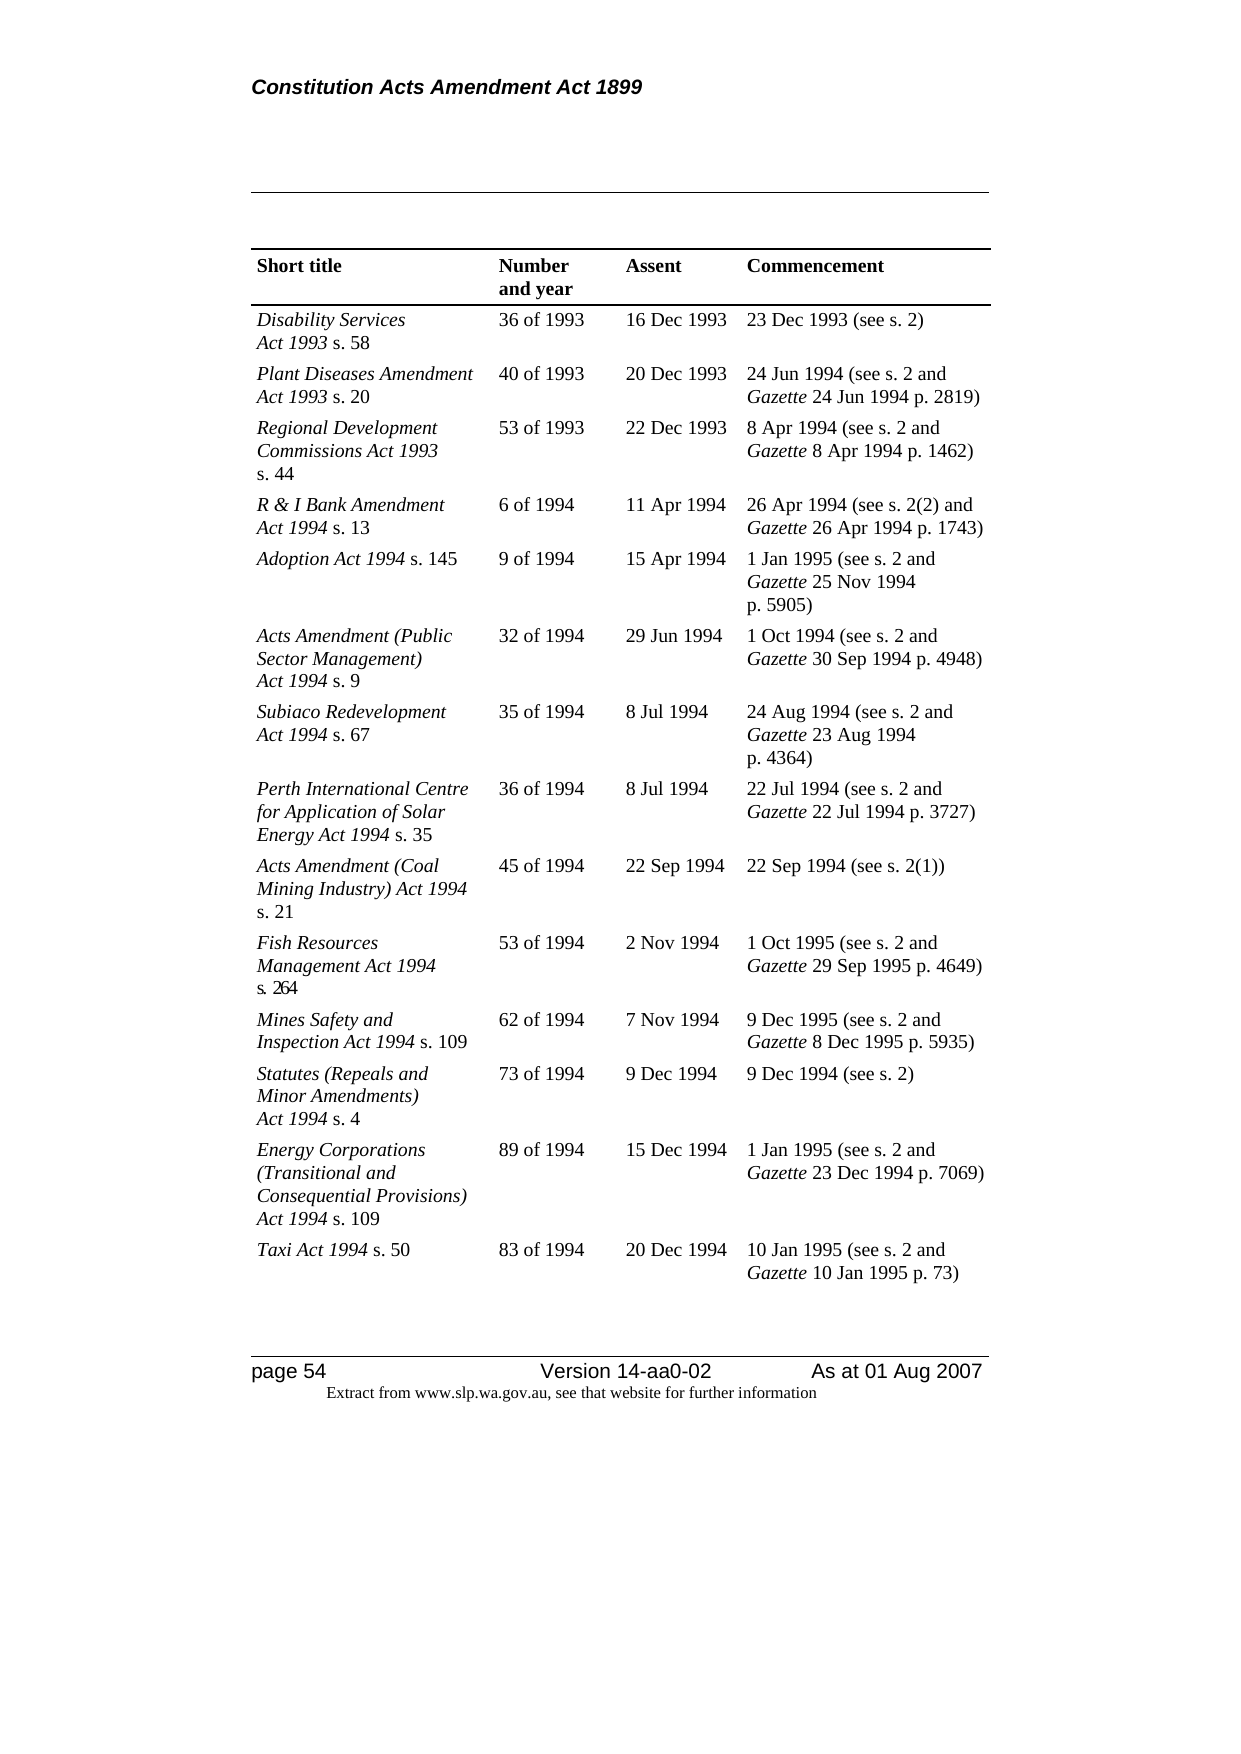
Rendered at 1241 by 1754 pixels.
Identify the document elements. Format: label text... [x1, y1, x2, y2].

table_cell 1 Jan 1995 (see s. 2 and Gazette 25 Nov 1994 p. 5905) [741, 543, 991, 619]
table_cell Perth International Centre for Application of Solar Energy Act 1994 s. 35 [251, 773, 493, 850]
table_cell Fish Resources Management Act 1994 s. 264 [251, 927, 493, 1003]
table_cell 29 Jun 1994 [620, 620, 741, 696]
table_cell 8 Jul 1994 [620, 773, 741, 850]
table_cell Regional Development Commissions Act 1993 s. 44 [251, 412, 493, 489]
table_cell 7 Nov 1994 [620, 1003, 741, 1057]
table_cell 45 of 1994 [493, 850, 620, 927]
table_cell 23 Dec 1993 (see s. 2) [741, 306, 991, 358]
table_cell 10 Jan 1995 (see s. 2 and Gazette 10 Jan 1995 p. 73) [741, 1234, 991, 1288]
table_cell 32 of 1994 [493, 620, 620, 696]
table_cell 20 Dec 1993 [620, 358, 741, 412]
table_cell 9 Dec 1995 (see s. 2 and Gazette 8 Dec 1995 p. 5935) [741, 1003, 991, 1057]
table_cell R & I Bank Amendment Act 1994 s. 13 [251, 489, 493, 543]
table_header Assent [620, 250, 741, 304]
table_cell 22 Jul 1994 (see s. 2 and Gazette 22 Jul 1994 p. 3727) [741, 773, 991, 850]
table_cell 62 of 1994 [493, 1003, 620, 1057]
table_cell 89 of 1994 [493, 1134, 620, 1234]
table_cell 24 Jun 1994 (see s. 2 and Gazette 24 Jun 1994 p. 2819) [741, 358, 991, 412]
table_cell 22 Sep 1994 (see s. 2(1)) [741, 850, 991, 927]
table_header Commencement [741, 250, 991, 304]
table_cell 1 Jan 1995 (see s. 2 and Gazette 23 Dec 1994 p. 7069) [741, 1134, 991, 1234]
table_cell Energy Corporations (Transitional and Consequential Provisions) Act 1994 s. 109 [251, 1134, 493, 1234]
table_cell 6 of 1994 [493, 489, 620, 543]
table_cell 22 Dec 1993 [620, 412, 741, 489]
table_cell 15 Apr 1994 [620, 543, 741, 619]
table_cell 73 of 1994 [493, 1057, 620, 1134]
table_header Number and year [493, 250, 620, 304]
table_cell 16 Dec 1993 [620, 306, 741, 358]
table_cell Mines Safety and Inspection Act 1994 s. 109 [251, 1003, 493, 1057]
table_cell 35 of 1994 [493, 696, 620, 773]
table_cell Subiaco Redevelopment Act 1994 s. 67 [251, 696, 493, 773]
table_cell 53 of 1993 [493, 412, 620, 489]
table_cell Adoption Act 1994 s. 145 [251, 543, 493, 619]
table_cell Disability Services Act 1993 s. 58 [251, 306, 493, 358]
table_cell 20 Dec 1994 [620, 1234, 741, 1288]
table_cell 9 Dec 1994 [620, 1057, 741, 1134]
table_cell 36 of 1994 [493, 773, 620, 850]
table_cell 36 of 1993 [493, 306, 620, 358]
table_cell 22 Sep 1994 [620, 850, 741, 927]
table_cell 11 Apr 1994 [620, 489, 741, 543]
table_cell 1 Oct 1995 (see s. 2 and Gazette 29 Sep 1995 p. 4649) [741, 927, 991, 1003]
table_cell 9 of 1994 [493, 543, 620, 619]
table_cell 8 Jul 1994 [620, 696, 741, 773]
table_cell Statutes (Repeals and Minor Amendments) Act 1994 s. 4 [251, 1057, 493, 1134]
table_cell 2 Nov 1994 [620, 927, 741, 1003]
table_cell 26 Apr 1994 (see s. 2(2) and Gazette 26 Apr 1994 p. 1743) [741, 489, 991, 543]
table_cell Taxi Act 1994 s. 50 [251, 1234, 493, 1288]
table_cell 1 Oct 1994 (see s. 2 and Gazette 30 Sep 1994 p. 4948) [741, 620, 991, 696]
table_cell 53 of 1994 [493, 927, 620, 1003]
table_header Short title [251, 250, 493, 304]
table_cell 8 Apr 1994 (see s. 2 and Gazette 8 Apr 1994 p. 1462) [741, 412, 991, 489]
table_cell 9 Dec 1994 (see s. 2) [741, 1057, 991, 1134]
table_cell 24 Aug 1994 (see s. 2 and Gazette 23 Aug 1994 p. 4364) [741, 696, 991, 773]
table_cell Plant Diseases Amendment Act 1993 s. 20 [251, 358, 493, 412]
table_cell 15 Dec 1994 [620, 1134, 741, 1234]
table_cell 40 of 1993 [493, 358, 620, 412]
table_cell Acts Amendment (Public Sector Management) Act 1994 s. 9 [251, 620, 493, 696]
table_cell Acts Amendment (Coal Mining Industry) Act 1994 s. 21 [251, 850, 493, 927]
table_cell 83 of 1994 [493, 1234, 620, 1288]
